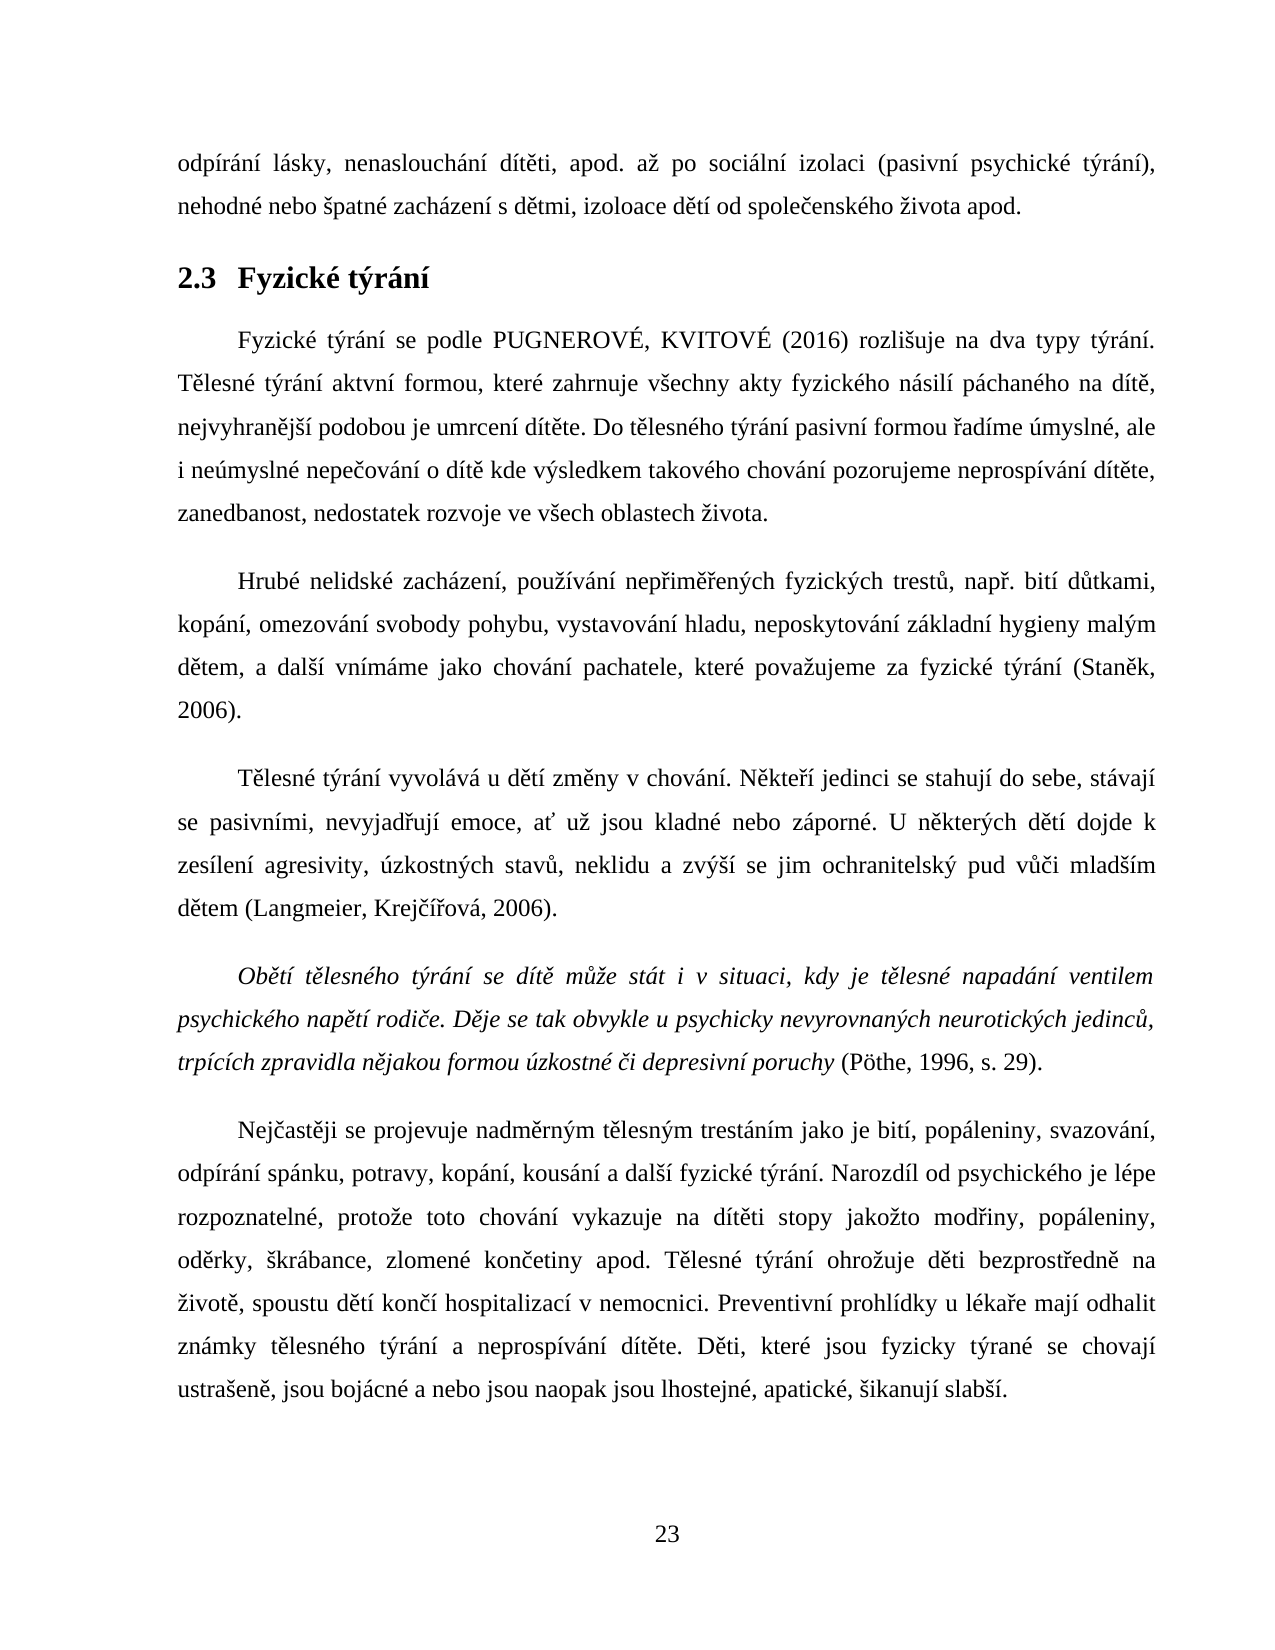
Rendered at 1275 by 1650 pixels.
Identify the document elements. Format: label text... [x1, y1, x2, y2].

text Tělesné týrání vyvolává u dětí změny v chování. Někteří jedinci se stahují do sebe, stávají se pasivními, nevyjadřují emoce, ať už jsou kladné nebo záporné. U některých dětí dojde k zesílení agresivity, úzkostných stavů, neklidu a zvýší se jim ochranitelský pud vůči mladším dětem (Langmeier, Krejčířová, 2006). [177, 763, 1157, 922]
subtitle Fyzické týrání [177, 259, 1157, 295]
text Fyzické týrání se podle PUGNEROVÉ, KVITOVÉ (2016) rozlišuje na dva typy týrání. Tělesné týrání aktvní formou, které zahrnuje všechny akty fyzického násilí páchaného na dítě, nejvyhranější podobou je umrcení dítěte. Do tělesného týrání pasivní formou řadíme úmyslné, ale i neúmyslné nepečování o dítě kde výsledkem takového chování pozorujeme neprospívání dítěte, zanedbanost, nedostatek rozvoje ve všech oblastech života. [177, 325, 1157, 527]
text Hrubé nelidské zacházení, používání nepřiměřených fyzických trestů, např. bití důtkami, kopání, omezování svobody pohybu, vystavování hladu, neposkytování základní hygieny malým dětem, a další vnímáme jako chování pachatele, které považujeme za fyzické týrání (Staněk, 2006). [177, 566, 1157, 724]
text Obětí tělesného týrání se dítě může stát i v situaci, kdy je tělesné napadání ventilem psychického napětí rodiče. Děje se tak obvykle u psychicky nevyrovnaných neurotických jedinců, trpících zpravidla nějakou formou úzkostné či depresivní poruchy (Pöthe, 1996, s. 29). [177, 961, 1157, 1076]
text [177, 148, 1157, 219]
text Nejčastěji se projevuje nadměrným tělesným trestáním jako je bití, popáleniny, svazování, odpírání spánku, potravy, kopání, kousání a další fyzické týrání. Narozdíl od psychického je lépe rozpoznatelné, protože toto chování vykazuje na dítěti stopy jakožto modřiny, popáleniny, oděrky, škrábance, zlomené končetiny apod. Tělesné týrání ohrožuje děti bezprostředně na životě, spoustu dětí končí hospitalizací v nemocnici. Preventivní prohlídky u lékaře mají odhalit známky tělesného týrání a neprospívání dítěte. Děti, které jsou fyzicky týrané se chovají ustrašeně, jsou bojácné a nebo jsou naopak jsou lhostejné, apatické, šikanují slabší. [177, 1115, 1157, 1403]
